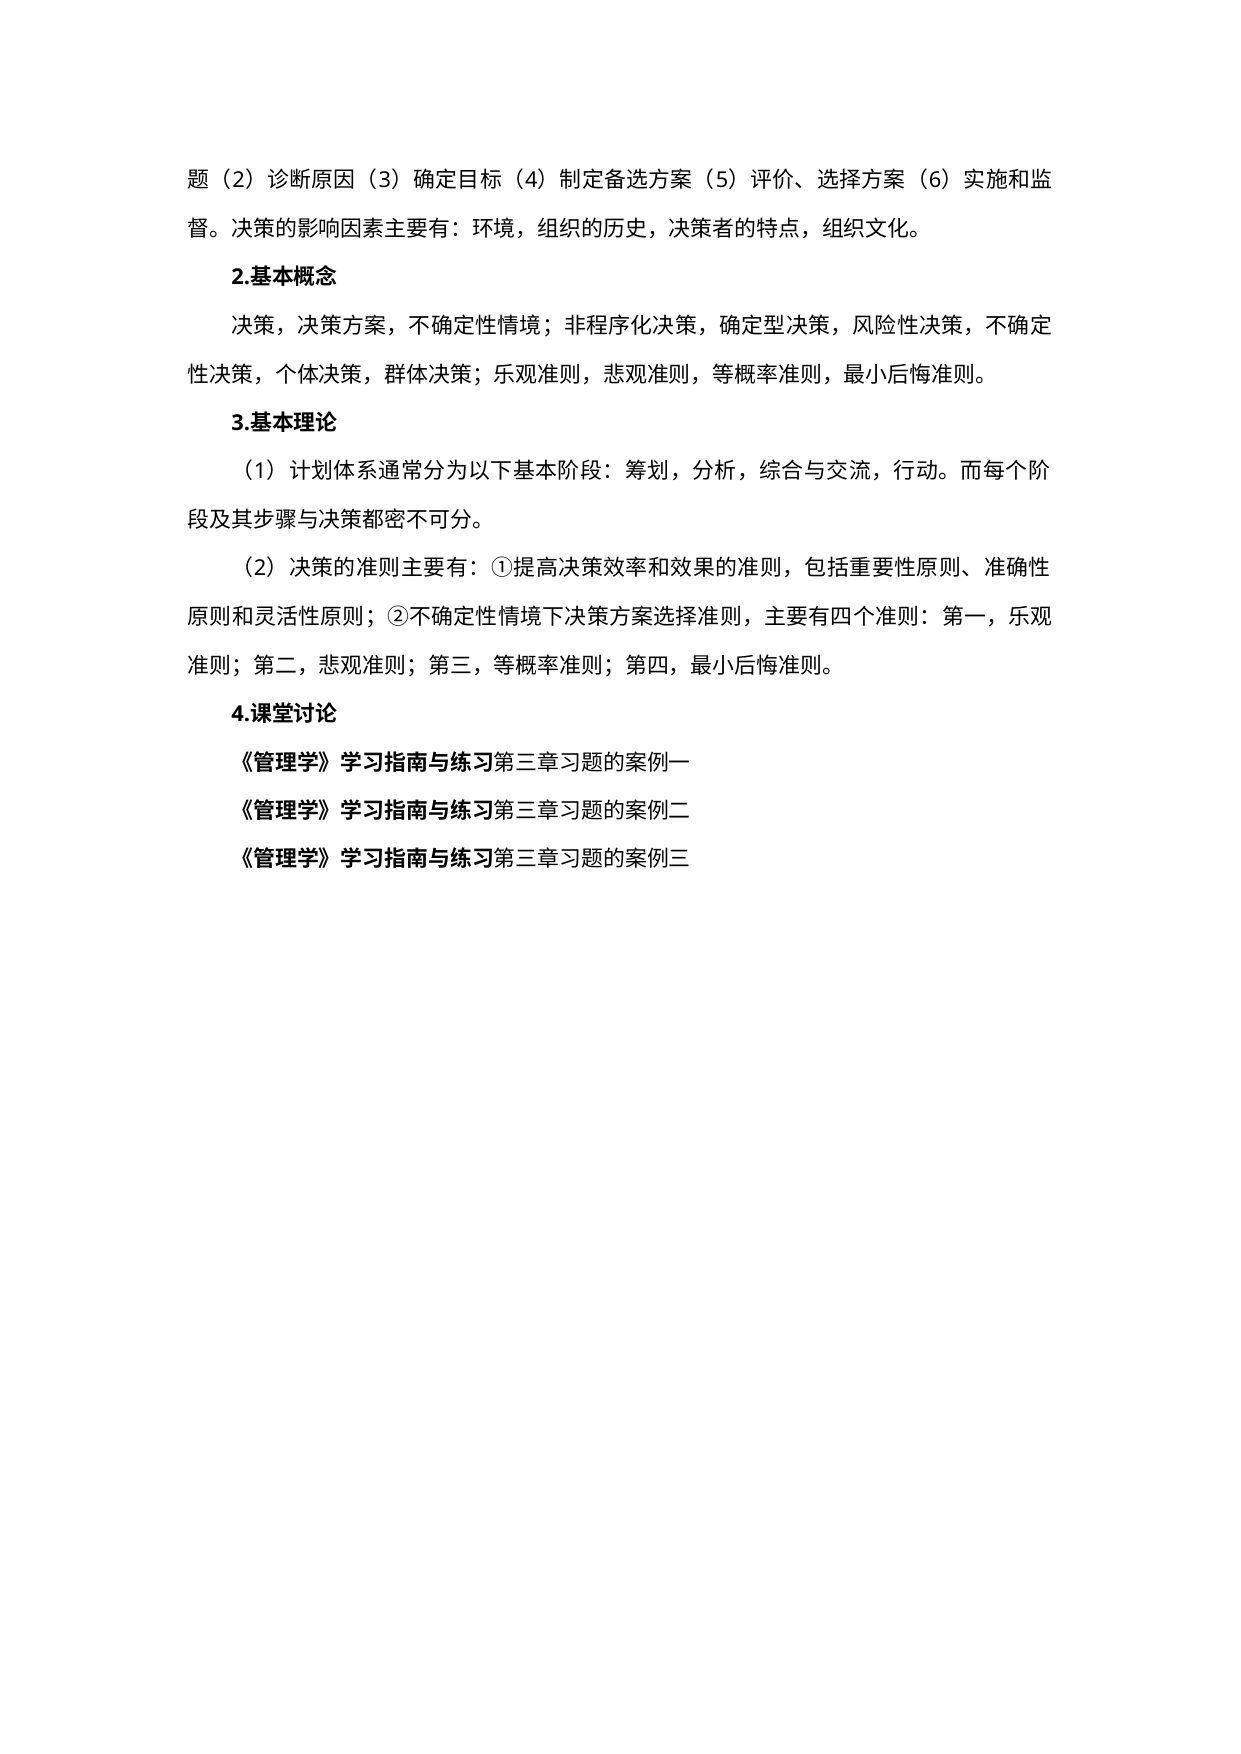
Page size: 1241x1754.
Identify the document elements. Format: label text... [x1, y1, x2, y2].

text 《管理学》学习指南与练习第三章习题的案例二 [187, 792, 1053, 825]
text （1）计划体系通常分为以下基本阶段：筹划，分析，综合与交流，行动。而每个阶段及其步骤与决策都密不可分。 [187, 453, 1053, 534]
text 决策，决策方案，不确定性情境；非程序化决策，确定型决策，风险性决策，不确定性决策，个体决策，群体决策；乐观准则，悲观准则，等概率准则，最小后悔准则。 [187, 307, 1053, 389]
text 4.课堂讨论 [187, 696, 1053, 728]
text 2.基本概念 [187, 259, 1053, 292]
text （2）决策的准则主要有：①提高决策效率和效果的准则，包括重要性原则、准确性原则和灵活性原则；②不确定性情境下决策方案选择准则，主要有四个准则：第一，乐观准则；第二，悲观准则；第三，等概率准则；第四，最小后悔准则。 [187, 550, 1053, 680]
text 3.基本理论 [187, 404, 1053, 437]
text 《管理学》学习指南与练习第三章习题的案例一 [187, 744, 1053, 777]
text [187, 162, 1053, 243]
text 《管理学》学习指南与练习第三章习题的案例三 [187, 841, 1053, 873]
